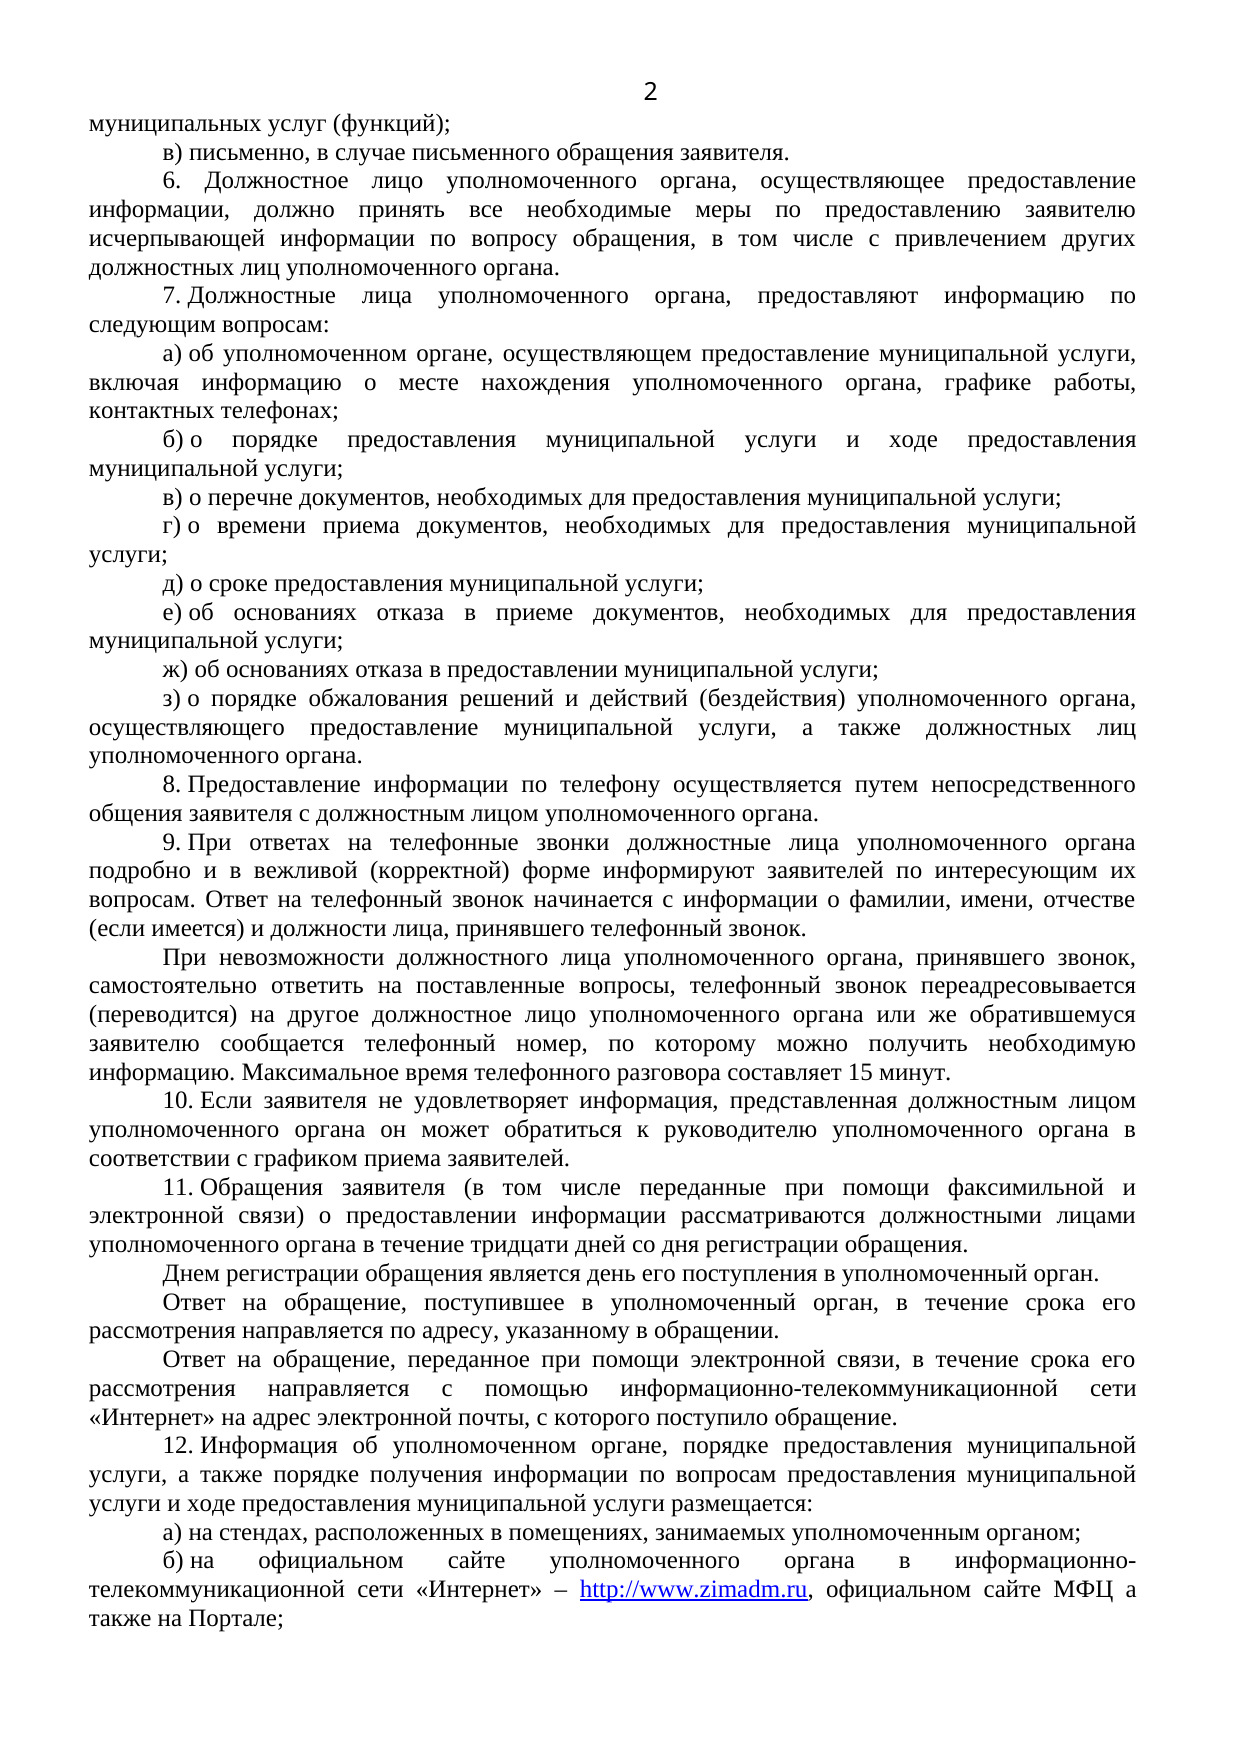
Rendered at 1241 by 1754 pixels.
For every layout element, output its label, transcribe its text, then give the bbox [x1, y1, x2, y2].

text 10. Если заявителя не удовлетворяет информация, представленная должностным лицом уполномоченного органа он может обратиться к руководителю уполномоченного органа в соответствии с графиком приема заявителей. [89, 1085, 1137, 1172]
text Ответ на обращение, переданное при помощи электронной связи, в течение срока его рассмотрения направляется с помощью информационно-телекоммуникационной сети «Интернет» на адрес электронной почты, с которого поступило обращение. [89, 1344, 1137, 1430]
text в) письменно, в случае письменного обращения заявителя. [89, 137, 1137, 165]
text в) о перечне документов, необходимых для предоставления муниципальной услуги; [89, 482, 1137, 510]
text 12. Информация об уполномоченном органе, порядке предоставления муниципальной услуги, а также порядке получения информации по вопросам предоставления муниципальной услуги и ходе предоставления муниципальной услуги размещается: [89, 1430, 1137, 1517]
text д) о сроке предоставления муниципальной услуги; [89, 568, 1137, 597]
text 11. Обращения заявителя (в том числе переданные при помощи факсимильной и электронной связи) о предоставлении информации рассматриваются должностными лицами уполномоченного органа в течение тридцати дней со дня регистрации обращения. [89, 1172, 1137, 1258]
text е) об основаниях отказа в приеме документов, необходимых для предоставления муниципальной услуги; [89, 597, 1137, 654]
text Ответ на обращение, поступившее в уполномоченный орган, в течение срока его рассмотрения направляется по адресу, указанному в обращении. [89, 1287, 1137, 1344]
text При невозможности должностного лица уполномоченного органа, принявшего звонок, самостоятельно ответить на поставленные вопросы, телефонный звонок переадресовывается (переводится) на другое должностное лицо уполномоченного органа или же обратившемуся заявителю сообщается телефонный номер, по которому можно получить необходимую информацию. Максимальное время телефонного разговора составляет 15 минут. [89, 942, 1137, 1085]
text з) о порядке обжалования решений и действий (бездействия) уполномоченного органа, осуществляющего предоставление муниципальной услуги, а также должностных лиц уполномоченного органа. [89, 683, 1137, 769]
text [89, 108, 1137, 137]
text б) на официальном сайте уполномоченного органа в информационно-телекоммуникационной сети «Интернет» – http://www.zimadm.ru, официальном сайте МФЦ а также на Портале; [89, 1545, 1137, 1632]
text Днем регистрации обращения является день его поступления в уполномоченный орган. [89, 1258, 1137, 1287]
text ж) об основаниях отказа в предоставлении муниципальной услуги; [89, 654, 1137, 683]
text г) о времени приема документов, необходимых для предоставления муниципальной услуги; [89, 510, 1137, 568]
text б) о порядке предоставления муниципальной услуги и ходе предоставления муниципальной услуги; [89, 424, 1137, 482]
text 7. Должностные лица уполномоченного органа, предоставляют информацию по следующим вопросам: [89, 280, 1137, 338]
text 9. При ответах на телефонные звонки должностные лица уполномоченного органа подробно и в вежливой (корректной) форме информируют заявителей по интересующим их вопросам. Ответ на телефонный звонок начинается с информации о фамилии, имени, отчестве (если имеется) и должности лица, принявшего телефонный звонок. [89, 827, 1137, 942]
text а) об уполномоченном органе, осуществляющем предоставление муниципальной услуги, включая информацию о месте нахождения уполномоченного органа, графике работы, контактных телефонах; [89, 338, 1137, 424]
text а) на стендах, расположенных в помещениях, занимаемых уполномоченным органом; [89, 1517, 1137, 1545]
text 6. Должностное лицо уполномоченного органа, осуществляющее предоставление информации, должно принять все необходимые меры по предоставлению заявителю исчерпывающей информации по вопросу обращения, в том числе с привлечением других должностных лиц уполномоченного органа. [89, 165, 1137, 280]
text 8. Предоставление информации по телефону осуществляется путем непосредственного общения заявителя с должностным лицом уполномоченного органа. [89, 769, 1137, 827]
